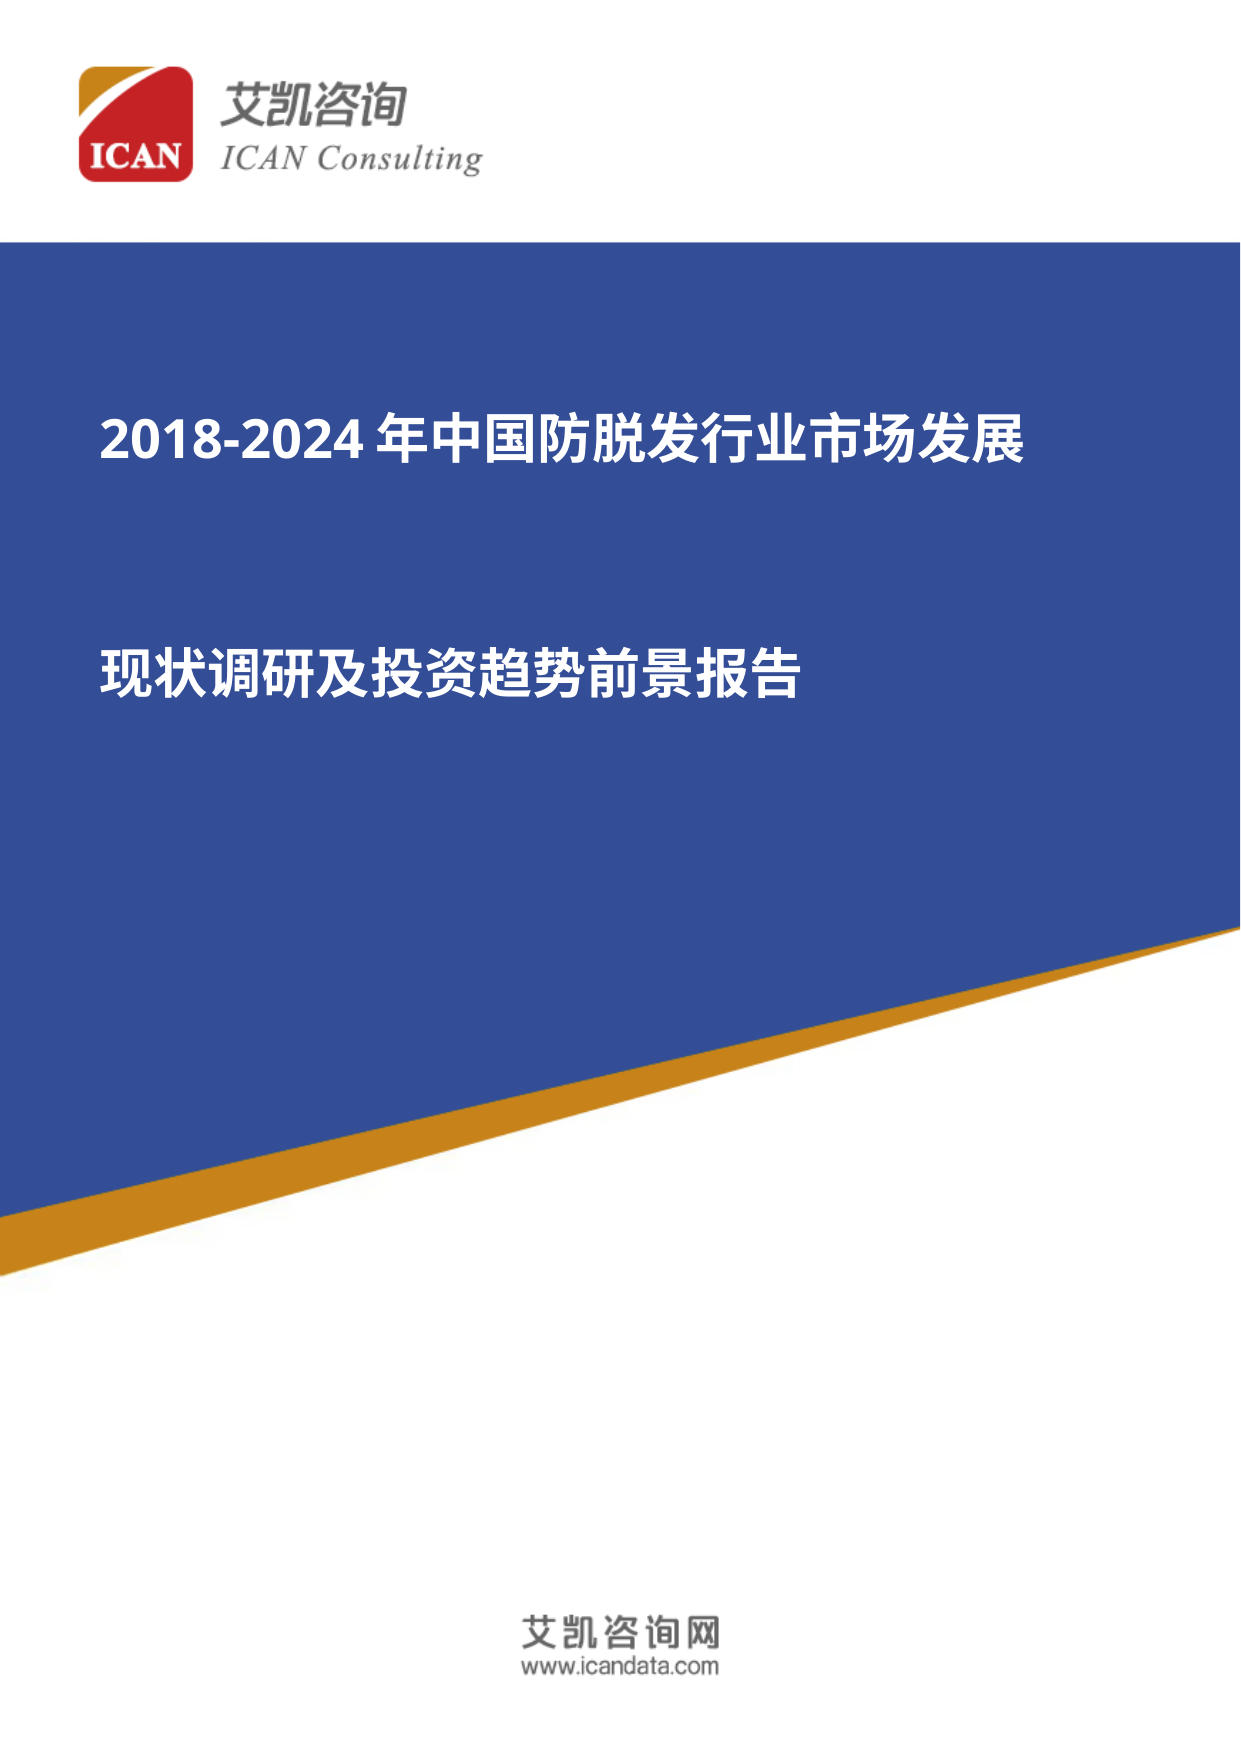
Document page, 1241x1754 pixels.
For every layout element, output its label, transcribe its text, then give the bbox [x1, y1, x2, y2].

subtitle 2018-2024年中国防脱发行业市场发展现状调研及投资趋势前景报告 [99, 386, 1053, 718]
picture [0, 5, 1241, 1754]
